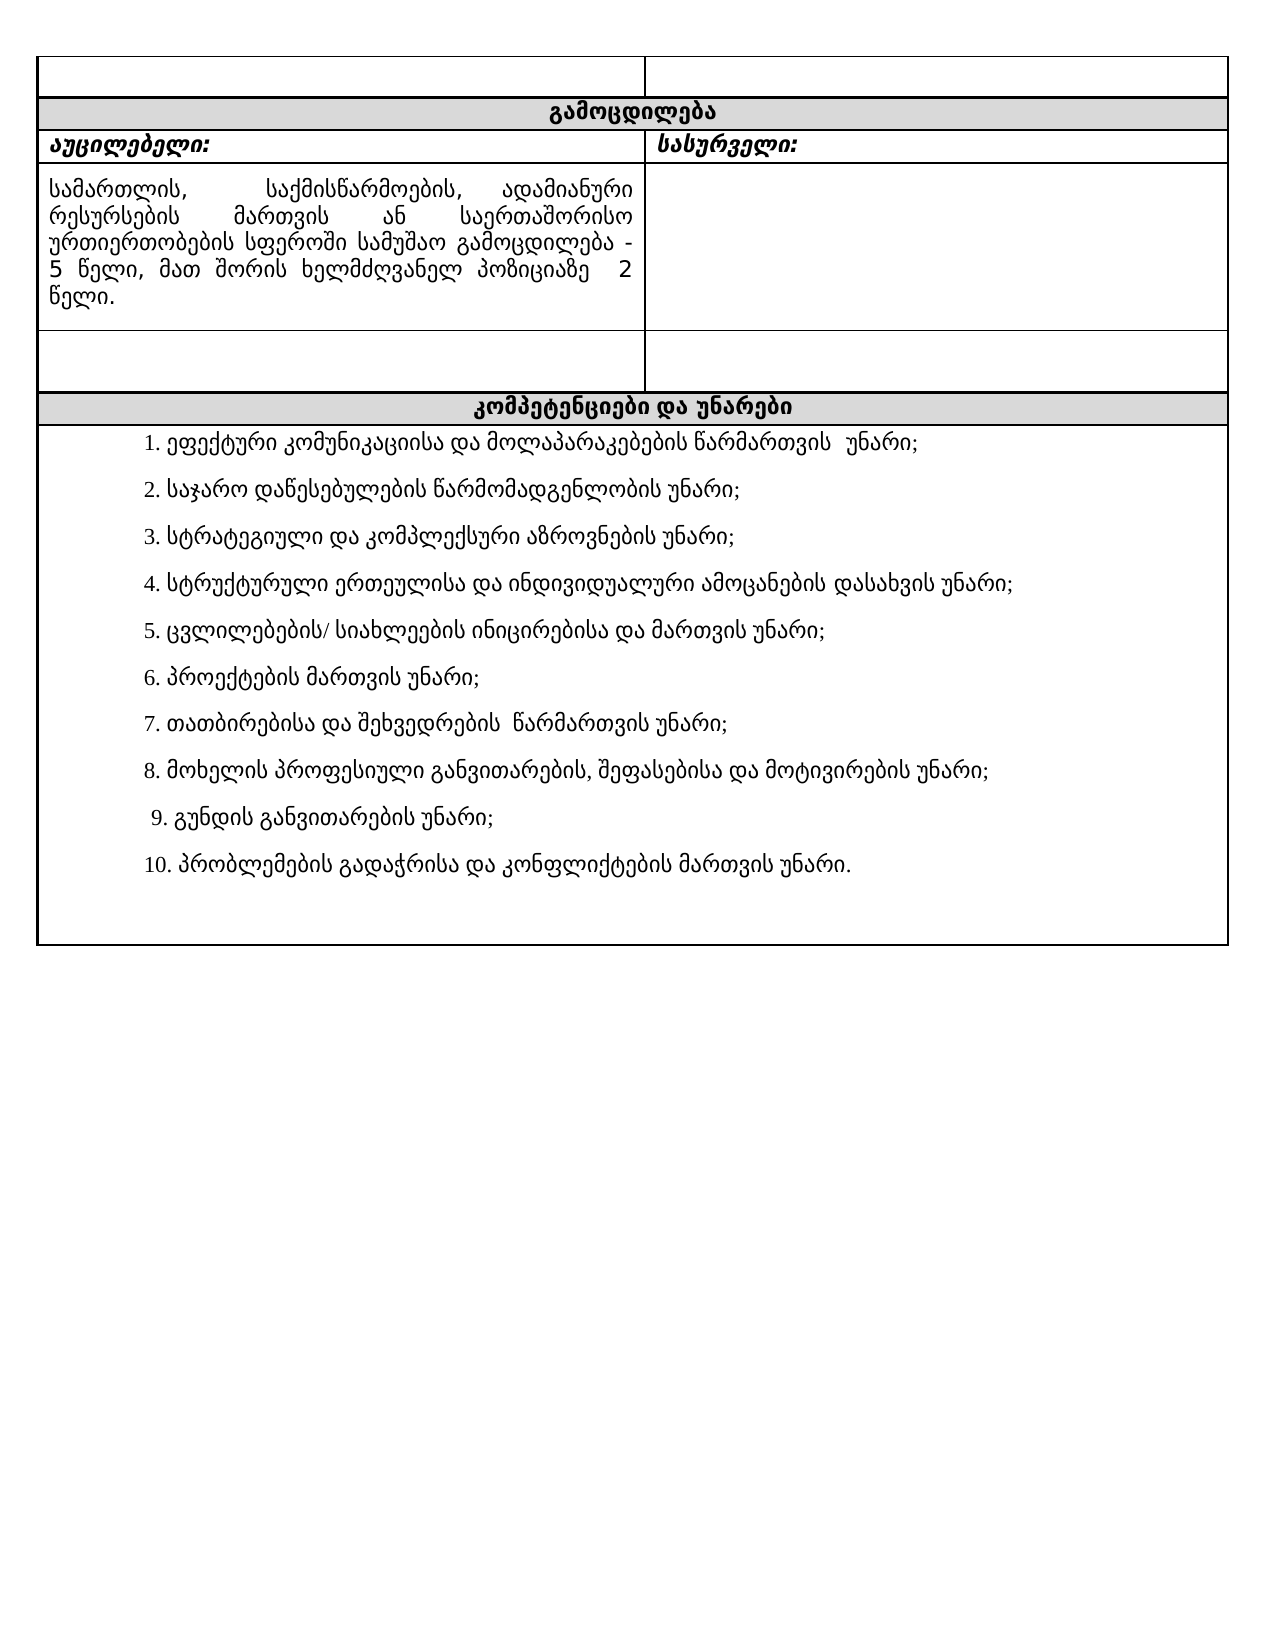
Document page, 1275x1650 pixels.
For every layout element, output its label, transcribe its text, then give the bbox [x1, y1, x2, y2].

table_cell [646, 331, 1227, 391]
table_cell კომპეტენციები და უნარები [39, 394, 1227, 424]
table_cell სამართლის, საქმისწარმოების, ადამიანური რესურსების მართვის ან საერთაშორისო ურთიერთობების სფეროში სამუშაო გამოცდილება - 5 წელი, მათ შორის ხელმძღვანელ პოზიციაზე 2 წელი. [39, 164, 644, 330]
table_cell [646, 164, 1227, 330]
table_cell გამოცდილება [39, 99, 1227, 129]
table_cell 1. ეფექტური კომუნიკაციისა და მოლაპარაკებების წარმართვის უნარი; 2. საჯარო დაწესებულების წარმომადგენლობის უნარი; 3. სტრატეგიული და კომპლექსური აზროვნების უნარი; 4. სტრუქტურული ერთეულისა და ინდივიდუალური ამოცანების დასახვის უნარი; 5. ცვლილებების/ სიახლეების ინიცირებისა და მართვის უნარი; 6. პროექტების მართვის უნარი; 7. თათბირებისა და შეხვედრების წარმართვის უნარი; 8. მოხელის პროფესიული განვითარების, შეფასებისა და მოტივირების უნარი; 9. გუნდის განვითარების უნარი; 10. პრობლემების გადაჭრისა და კონფლიქტების მართვის უნარი. [39, 426, 1227, 944]
table_cell [39, 331, 644, 391]
table_cell სასურველი: [646, 131, 1227, 162]
table_cell [646, 57, 1227, 96]
table_cell [39, 57, 644, 96]
table_cell აუცილებელი: [39, 131, 644, 162]
